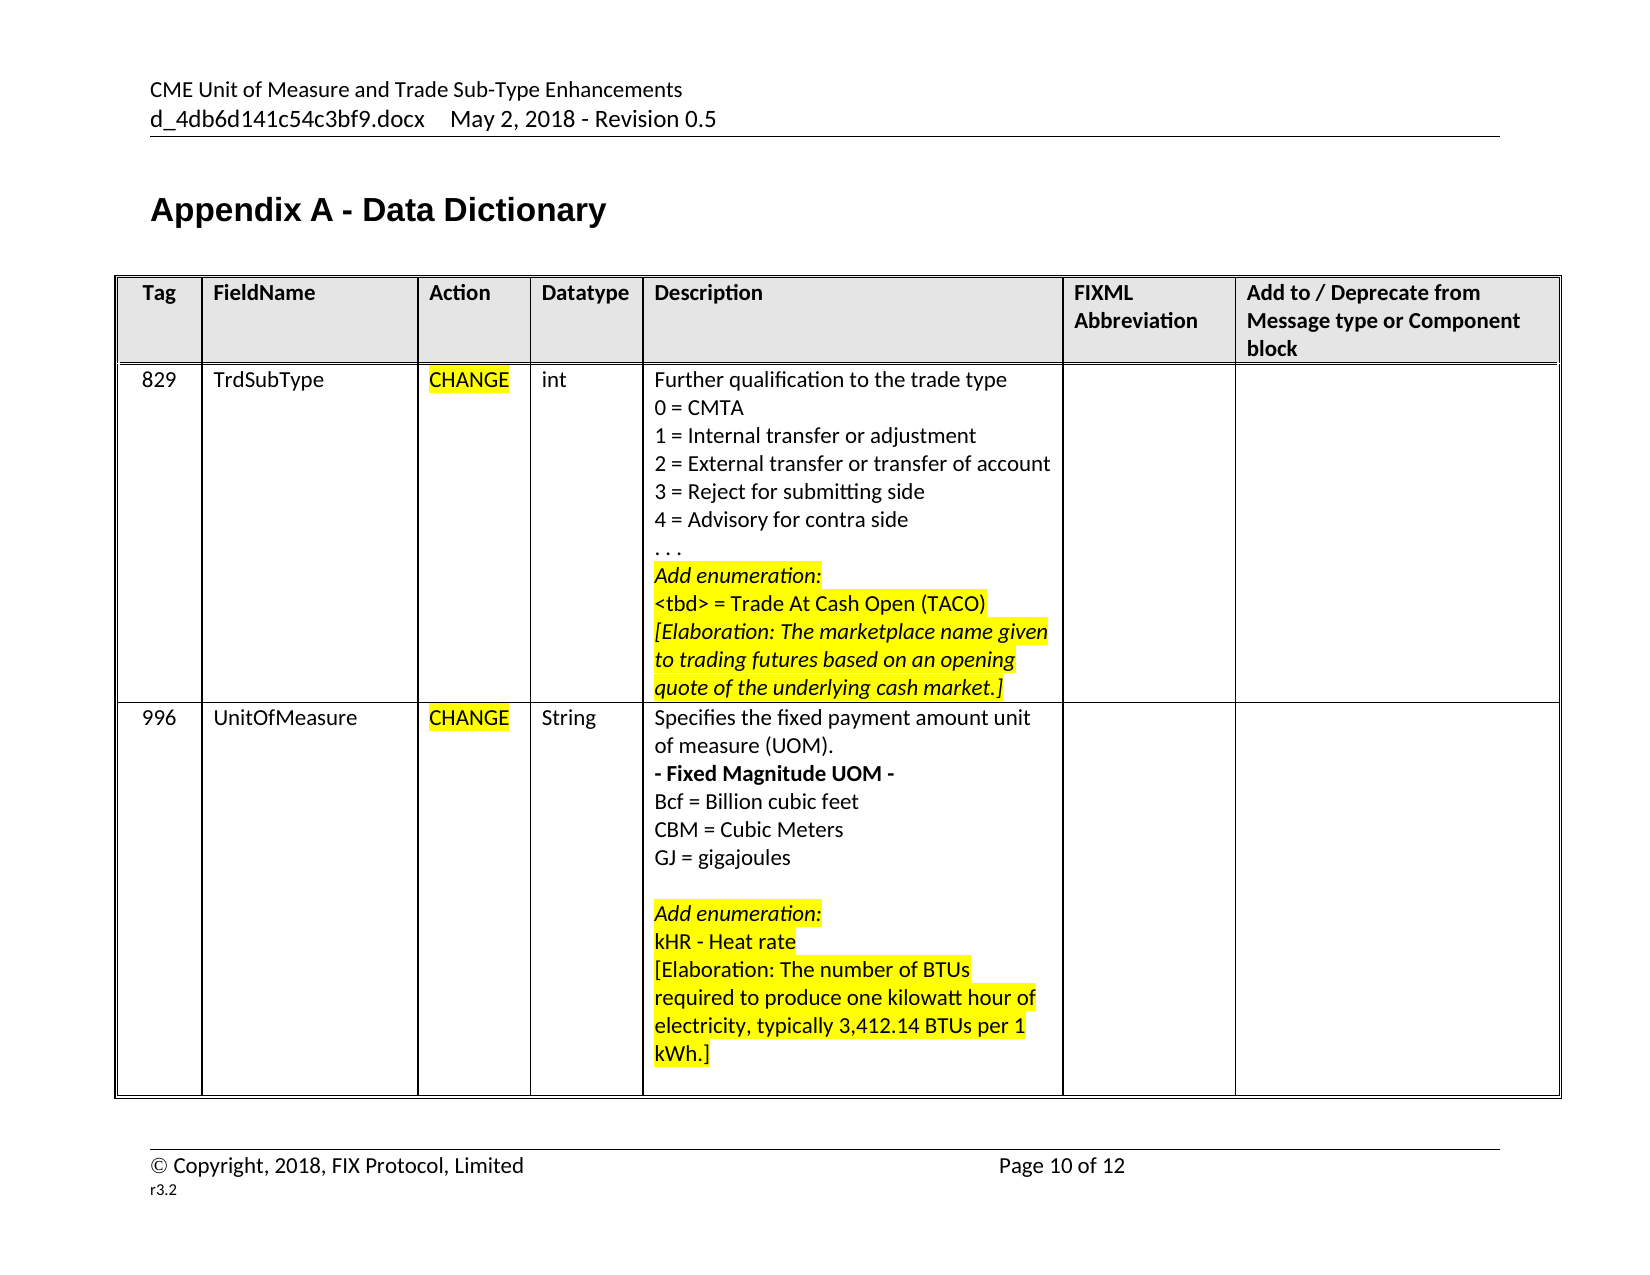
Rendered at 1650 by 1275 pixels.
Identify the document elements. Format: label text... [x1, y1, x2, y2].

table_header FieldName [203, 278, 417, 362]
table_header Tag [118, 278, 201, 362]
table_cell TrdSubType [203, 365, 417, 701]
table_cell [644, 703, 1062, 1095]
table_header Action [419, 278, 530, 362]
table_cell [1064, 365, 1235, 701]
table_cell Further qualification to the trade type 0 = CMTA 1 = Internal transfer or adjustment 2 = External transfer or transfer of account 3 = Reject for submitting side 4 = Advisory for contra side . . . Add enumeration: <tbd> = Trade At Cash Open (TACO) [Elaboration: The marketplace name given to trading futures based on an opening quote of the underlying cash market.] [644, 365, 1062, 701]
table_cell CHANGE [419, 703, 530, 1095]
table_cell UnitOfMeasure [203, 703, 417, 1095]
table_header Datatype [531, 278, 642, 362]
table_header FIXML Abbreviation [1064, 278, 1235, 362]
table_cell [1064, 703, 1235, 1095]
table_header Add to / Deprecate from Message type or Component block [1236, 278, 1559, 362]
table_cell CHANGE [419, 365, 530, 701]
table_cell 829 [116, 362, 201, 701]
subtitle Appendix A - Data Dictionary [150, 190, 1500, 228]
table_cell int [531, 365, 642, 701]
table_cell [1236, 362, 1560, 701]
table_header Description [644, 278, 1062, 362]
table_cell [1236, 703, 1559, 1095]
table_cell 996 [118, 703, 201, 1095]
table_cell String [531, 703, 642, 1095]
